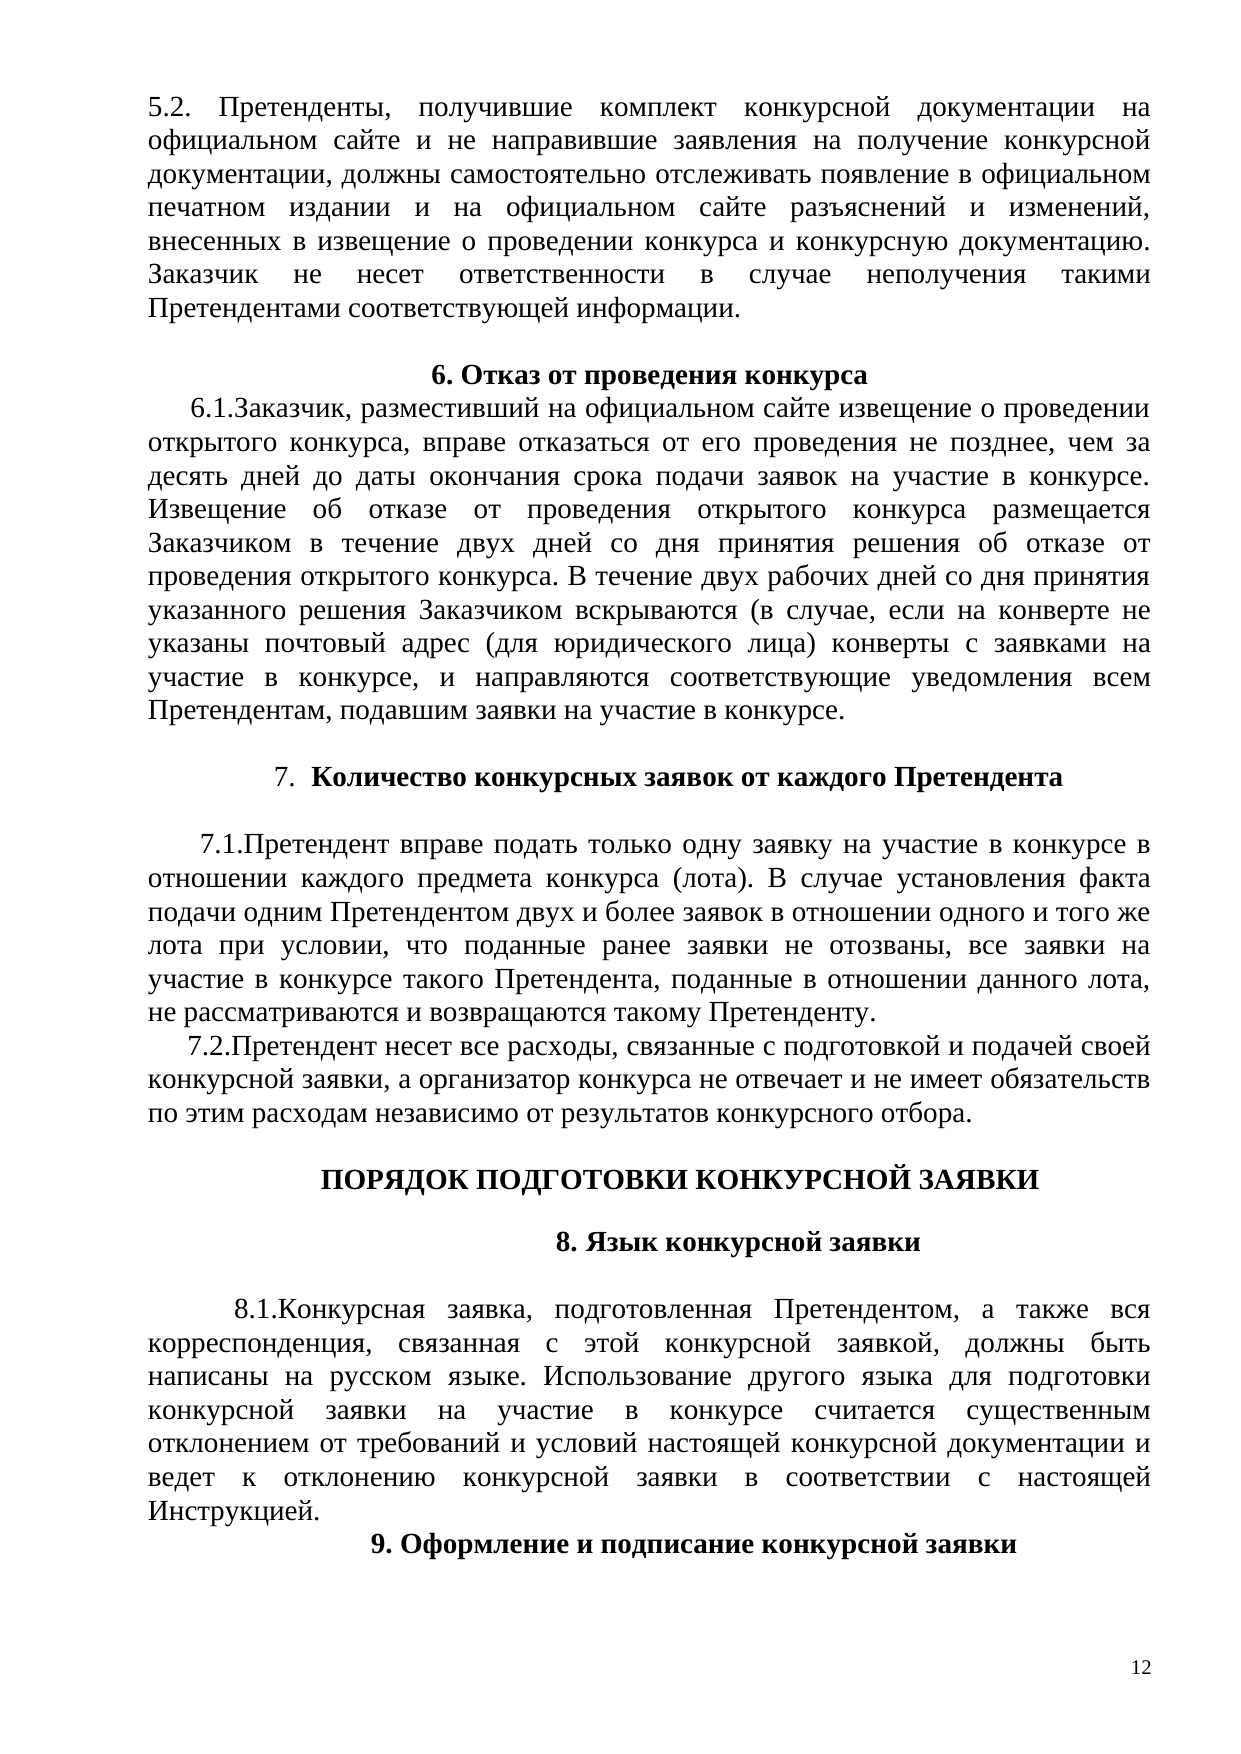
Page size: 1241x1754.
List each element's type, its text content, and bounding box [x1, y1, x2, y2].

text ПОРЯДОК ПОДГОТОВКИ КОНКУРСНОЙ ЗАЯВКИ [148, 1162, 1152, 1196]
text 5.2. Претенденты, получившие комплект конкурсной документации на официальном сайте и не направившие заявления на получение конкурсной документации, должны самостоятельно отслеживать появление в официальном печатном издании и на официальном сайте разъяснений и изменений, внесенных в извещение о проведении конкурса и конкурсную документацию. Заказчик не несет ответственности в случае неполучения такими Претендентами соответствующей информации. [148, 89, 1152, 323]
text 7.2.Претендент несет все расходы, связанные с подготовкой и подачей своей конкурсной заявки, а организатор конкурса не отвечает и не имеет обязательств по этим расходам независимо от результатов конкурсного отбора. [148, 1028, 1152, 1128]
text 9. Оформление и подписание конкурсной заявки [148, 1526, 1152, 1560]
list Количество конкурсных заявок от каждого Претендента [185, 759, 1152, 793]
text 6.1.Заказчик, разместивший на официальном сайте извещение о проведении открытого конкурса, вправе отказаться от его проведения не позднее, чем за десять дней до даты окончания срока подачи заявок на участие в конкурсе. Извещение об отказе от проведения открытого конкурса размещается Заказчиком в течение двух дней со дня принятия решения об отказе от проведения открытого конкурса. В течение двух рабочих дней со дня принятия указанного решения Заказчиком вскрываются (в случае, если на конверте не указаны почтовый адрес (для юридического лица) конверты с заявками на участие в конкурсе, и направляются соответствующие уведомления всем Претендентам, подавшим заявки на участие в конкурсе. [148, 391, 1152, 726]
text 6. Отказ от проведения конкурса [148, 357, 1152, 391]
text 7.1.Претендент вправе подать только одну заявку на участие в конкурсе в отношении каждого предмета конкурса (лота). В случае установления факта подачи одним Претендентом двух и более заявок в отношении одного и того же лота при условии, что поданные ранее заявки не отозваны, все заявки на участие в конкурсе такого Претендента, поданные в отношении данного лота, не рассматриваются и возвращаются такому Претенденту. [148, 827, 1152, 1028]
text 8.1.Конкурсная заявка, подготовленная Претендентом, а также вся корреспонденция, связанная с этой конкурсной заявкой, должны быть написаны на русском языке. Использование другого языка для подготовки конкурсной заявки на участие в конкурсе считается существенным отклонением от требований и условий настоящей конкурсной документации и ведет к отклонению конкурсной заявки в соответствии с настоящей Инструкцией. [148, 1291, 1152, 1526]
list Язык конкурсной заявки [325, 1224, 1152, 1258]
